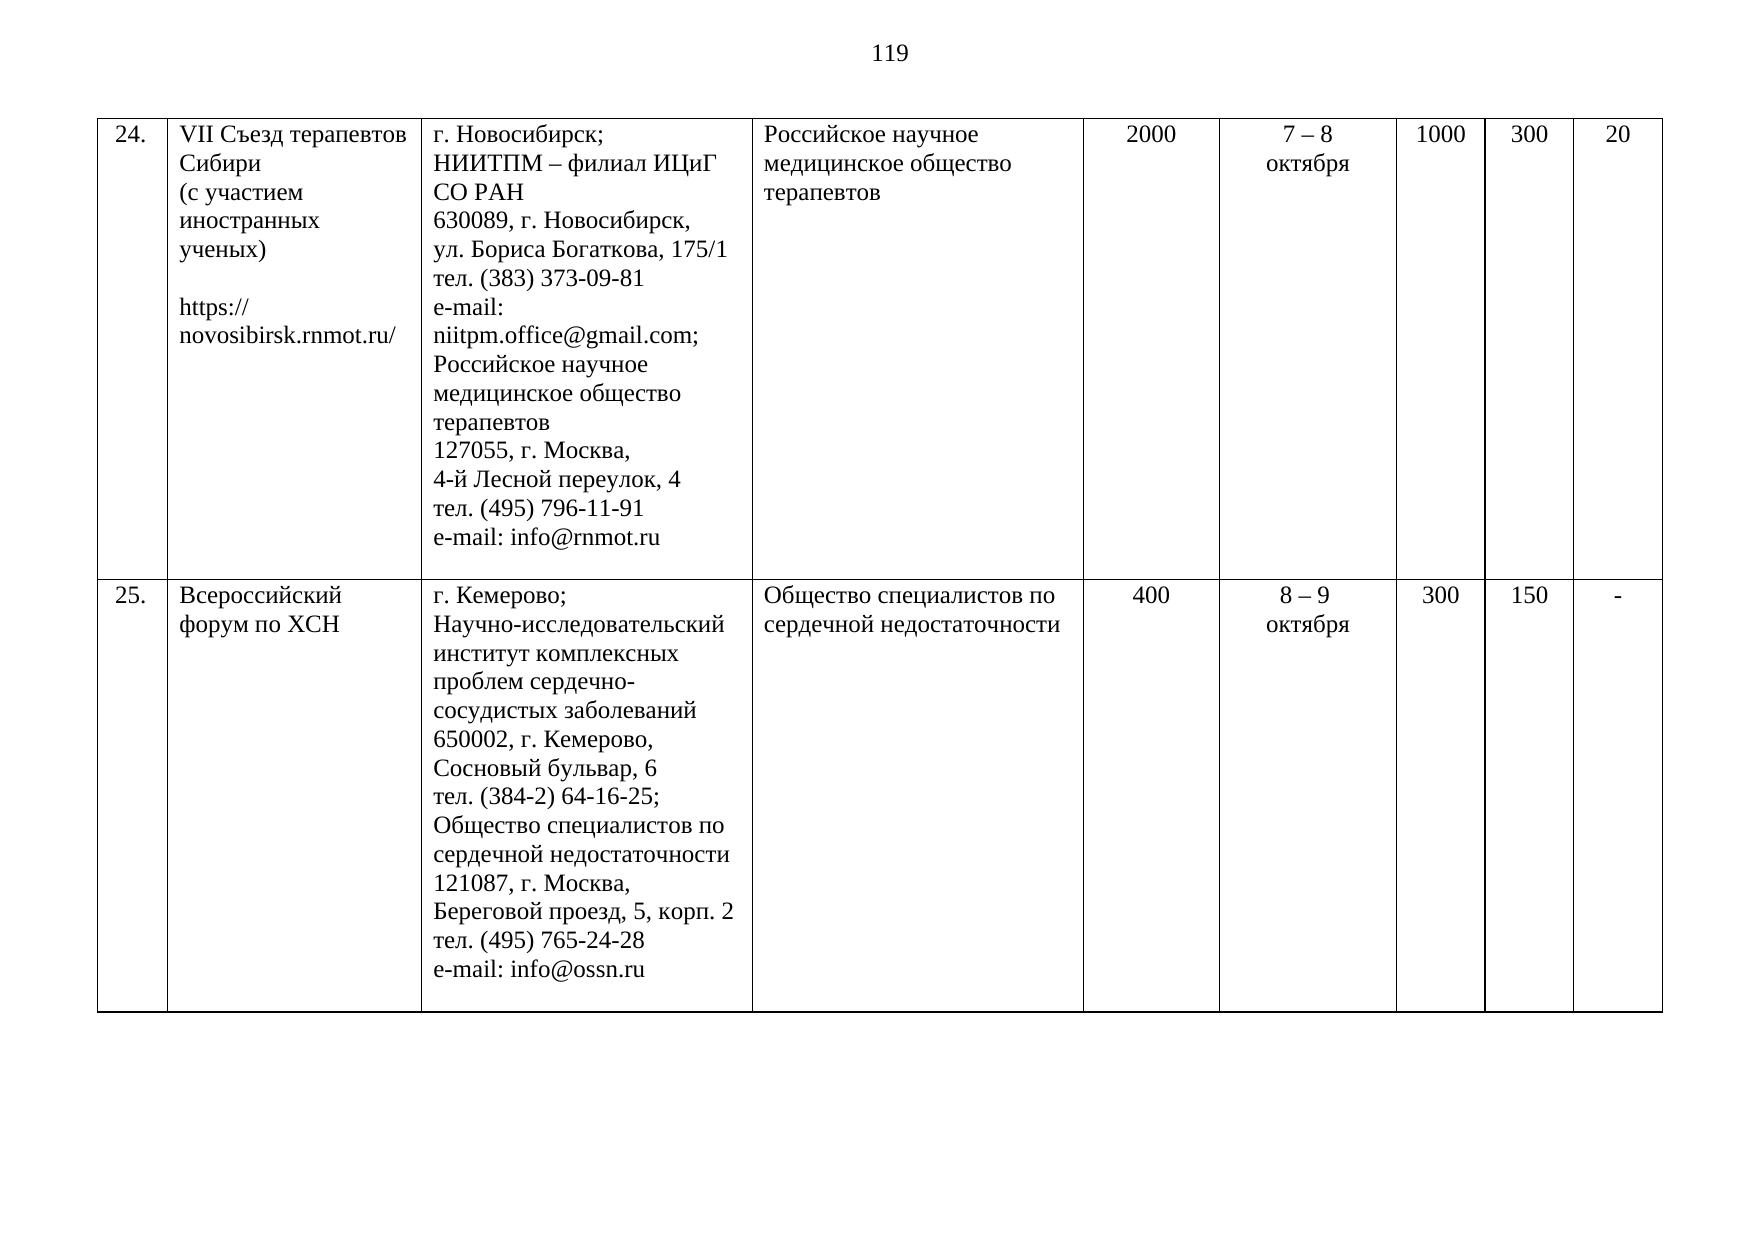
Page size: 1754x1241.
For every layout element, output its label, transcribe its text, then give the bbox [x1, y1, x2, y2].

table_cell Российское научное медицинское общество терапевтов [753, 119, 1083, 579]
table_cell Общество специалистов по сердечной недостаточности [753, 580, 1083, 1011]
table_cell 20 [1574, 119, 1662, 579]
table_cell 300 [1397, 580, 1484, 1011]
table_cell [98, 119, 167, 579]
table_cell 400 [1084, 580, 1219, 1011]
table_cell VII Съезд терапевтов Сибири (с участием иностранных ученых) https://novosibirsk.rnmot.ru/ [168, 119, 421, 579]
table_cell Всероссийский форум по ХСН [168, 580, 421, 1011]
table_cell 8 – 9 октября [1220, 580, 1396, 1011]
table_cell 1000 [1397, 119, 1484, 579]
table_cell г. Кемерово; Научно-исследовательский институт комплексных проблем сердечно-сосудистых заболеваний 650002, г. Кемерово, Сосновый бульвар, 6 тел. (384-2) 64-16-25; Общество специалистов по сердечной недостаточности 121087, г. Москва, Береговой проезд, 5, корп. 2 тел. (495) 765-24-28 e-mail: info@ossn.ru [422, 580, 752, 1011]
table_cell - [1574, 580, 1662, 1011]
table_cell г. Новосибирск; НИИТПМ – филиал ИЦиГ СО РАН 630089, г. Новосибирск, ул. Бориса Богаткова, 175/1 тел. (383) 373-09-81 e-mail: niitpm.office@gmail.com; Российское научное медицинское общество терапевтов 127055, г. Москва, 4-й Лесной переулок, 4 тел. (495) 796-11-91 e-mail: info@rnmot.ru [422, 119, 752, 579]
table_cell 150 [1486, 580, 1573, 1011]
table_cell 2000 [1084, 119, 1219, 579]
table_cell 7 – 8 октября [1220, 119, 1396, 579]
table_cell [98, 580, 167, 1011]
table_cell 300 [1486, 119, 1573, 579]
